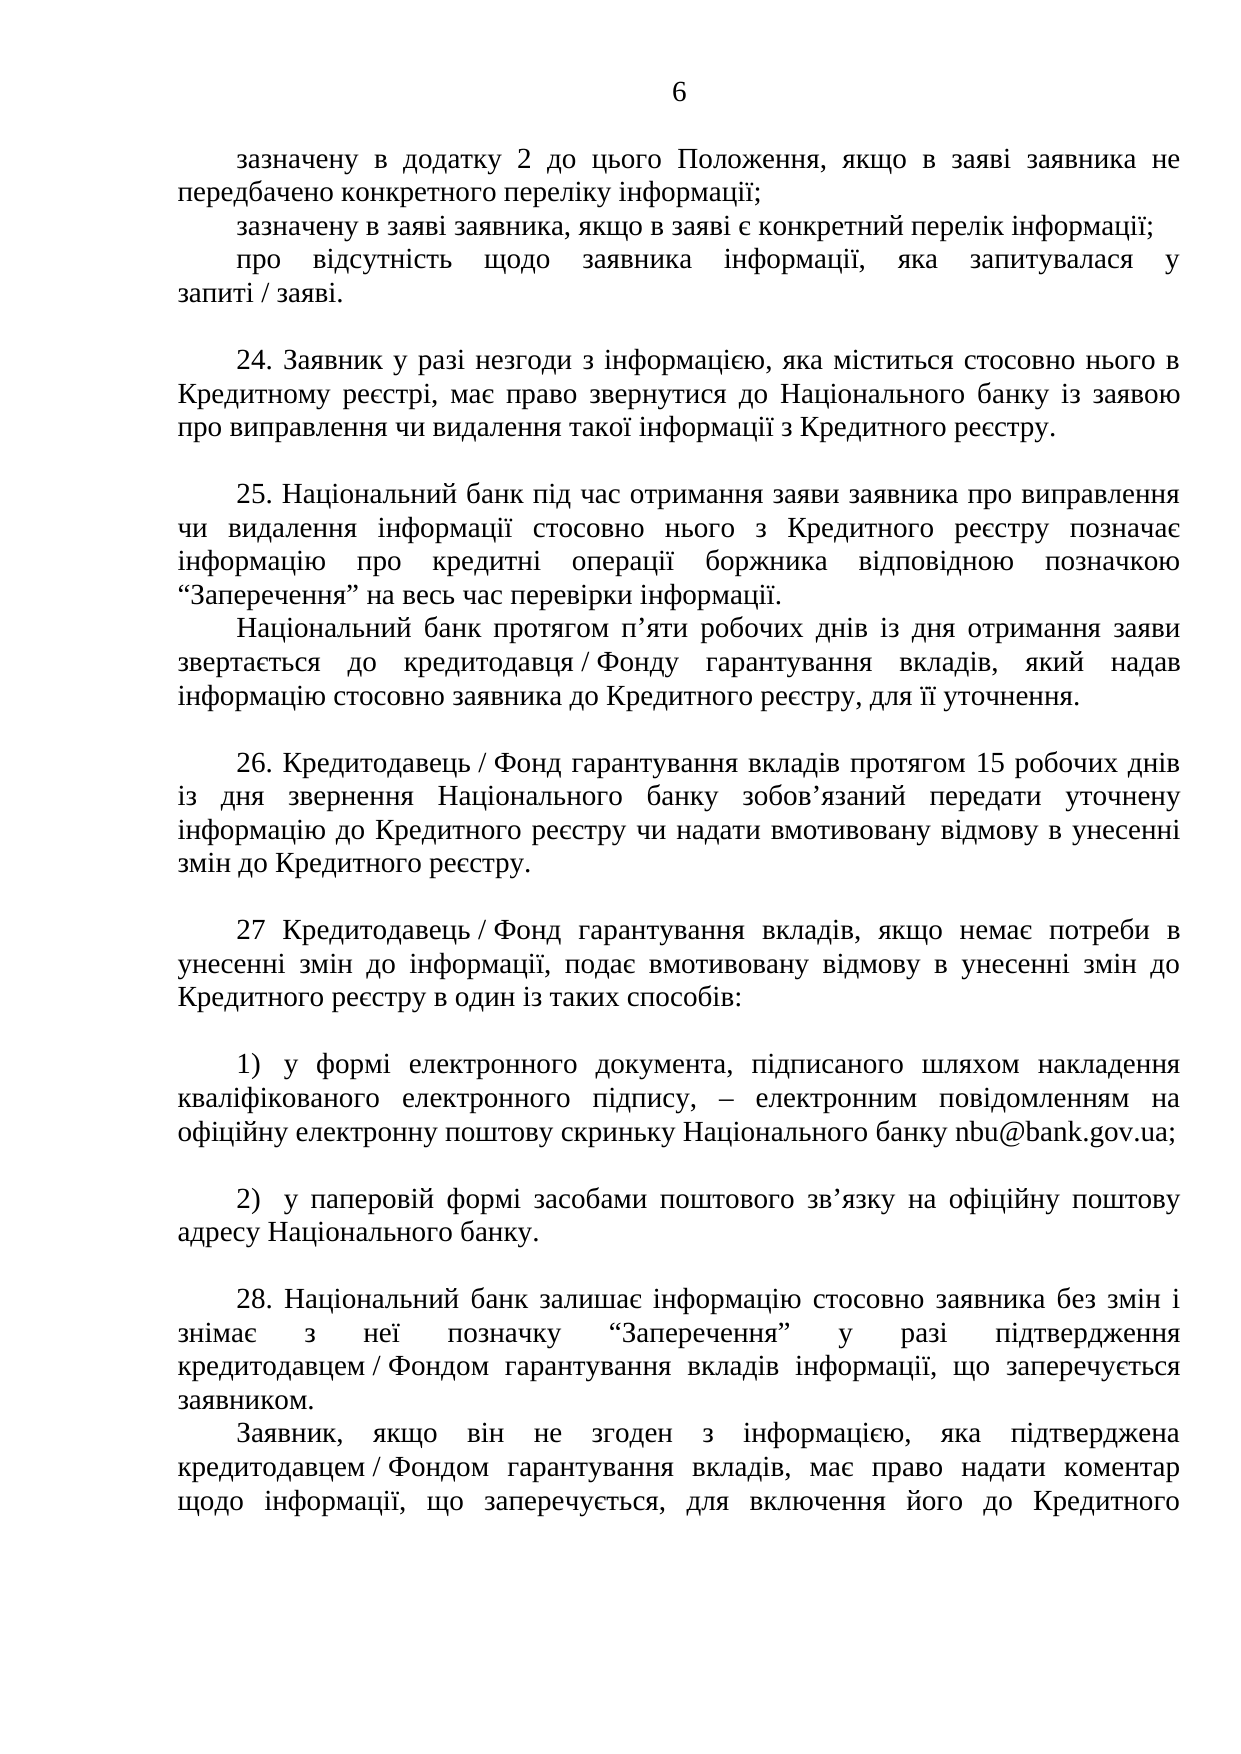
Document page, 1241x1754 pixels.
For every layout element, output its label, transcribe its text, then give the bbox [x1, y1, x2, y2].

text зазначену в заяві заявника, якщо в заяві є конкретний перелік інформації; [177, 208, 1181, 242]
text 28. Національний банк залишає інформацію стосовно заявника без змін і знімає з неї позначку “Заперечення” у разі підтвердження кредитодавцем / Фондом гарантування вкладів інформації, що заперечується заявником. [177, 1281, 1181, 1416]
text 25. Національний банк під час отримання заяви заявника про виправлення чи видалення інформації стосовно нього з Кредитного реєстру позначає інформацію про кредитні операції боржника відповідною позначкою “Заперечення” на весь час перевірки інформації. [177, 476, 1181, 611]
text 27 Кредитодавець / Фонд гарантування вкладів, якщо немає потреби в унесенні змін до інформації, подає вмотивовану відмову в унесенні змін до Кредитного реєстру в один із таких способів: [177, 912, 1181, 1013]
text 26. Кредитодавець / Фонд гарантування вкладів протягом 15 робочих днів із дня звернення Національного банку зобов’язаний передати уточнену інформацію до Кредитного реєстру чи надати вмотивовану відмову в унесенні змін до Кредитного реєстру. [177, 745, 1181, 879]
text Національний банк протягом п’яти робочих днів із дня отримання заяви звертається до кредитодавця / Фонду гарантування вкладів, який надав інформацію стосовно заявника до Кредитного реєстру, для її уточнення. [177, 611, 1181, 711]
text зазначену в додатку 2 до цього Положення, якщо в заяві заявника не передбачено конкретного переліку інформації; [177, 141, 1181, 208]
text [177, 1416, 1181, 1516]
text 24. Заявник у разі незгоди з інформацією, яка міститься стосовно нього в Кредитному реєстрі, має право звернутися до Національного банку із заявою про виправлення чи видалення такої інформації з Кредитного реєстру. [177, 342, 1181, 443]
text 2) у паперовій формі засобами поштового зв’язку на офіційну поштову адресу Національного банку. [177, 1181, 1181, 1248]
text 1) у формі електронного документа, підписаного шляхом накладення кваліфікованого електронного підпису, ‒ електронним повідомленням на офіційну електронну поштову скриньку Національного банку nbu@bank.gov.ua; [177, 1047, 1181, 1147]
text про відсутність щодо заявника інформації, яка запитувалася у запиті / заяві. [177, 242, 1181, 309]
